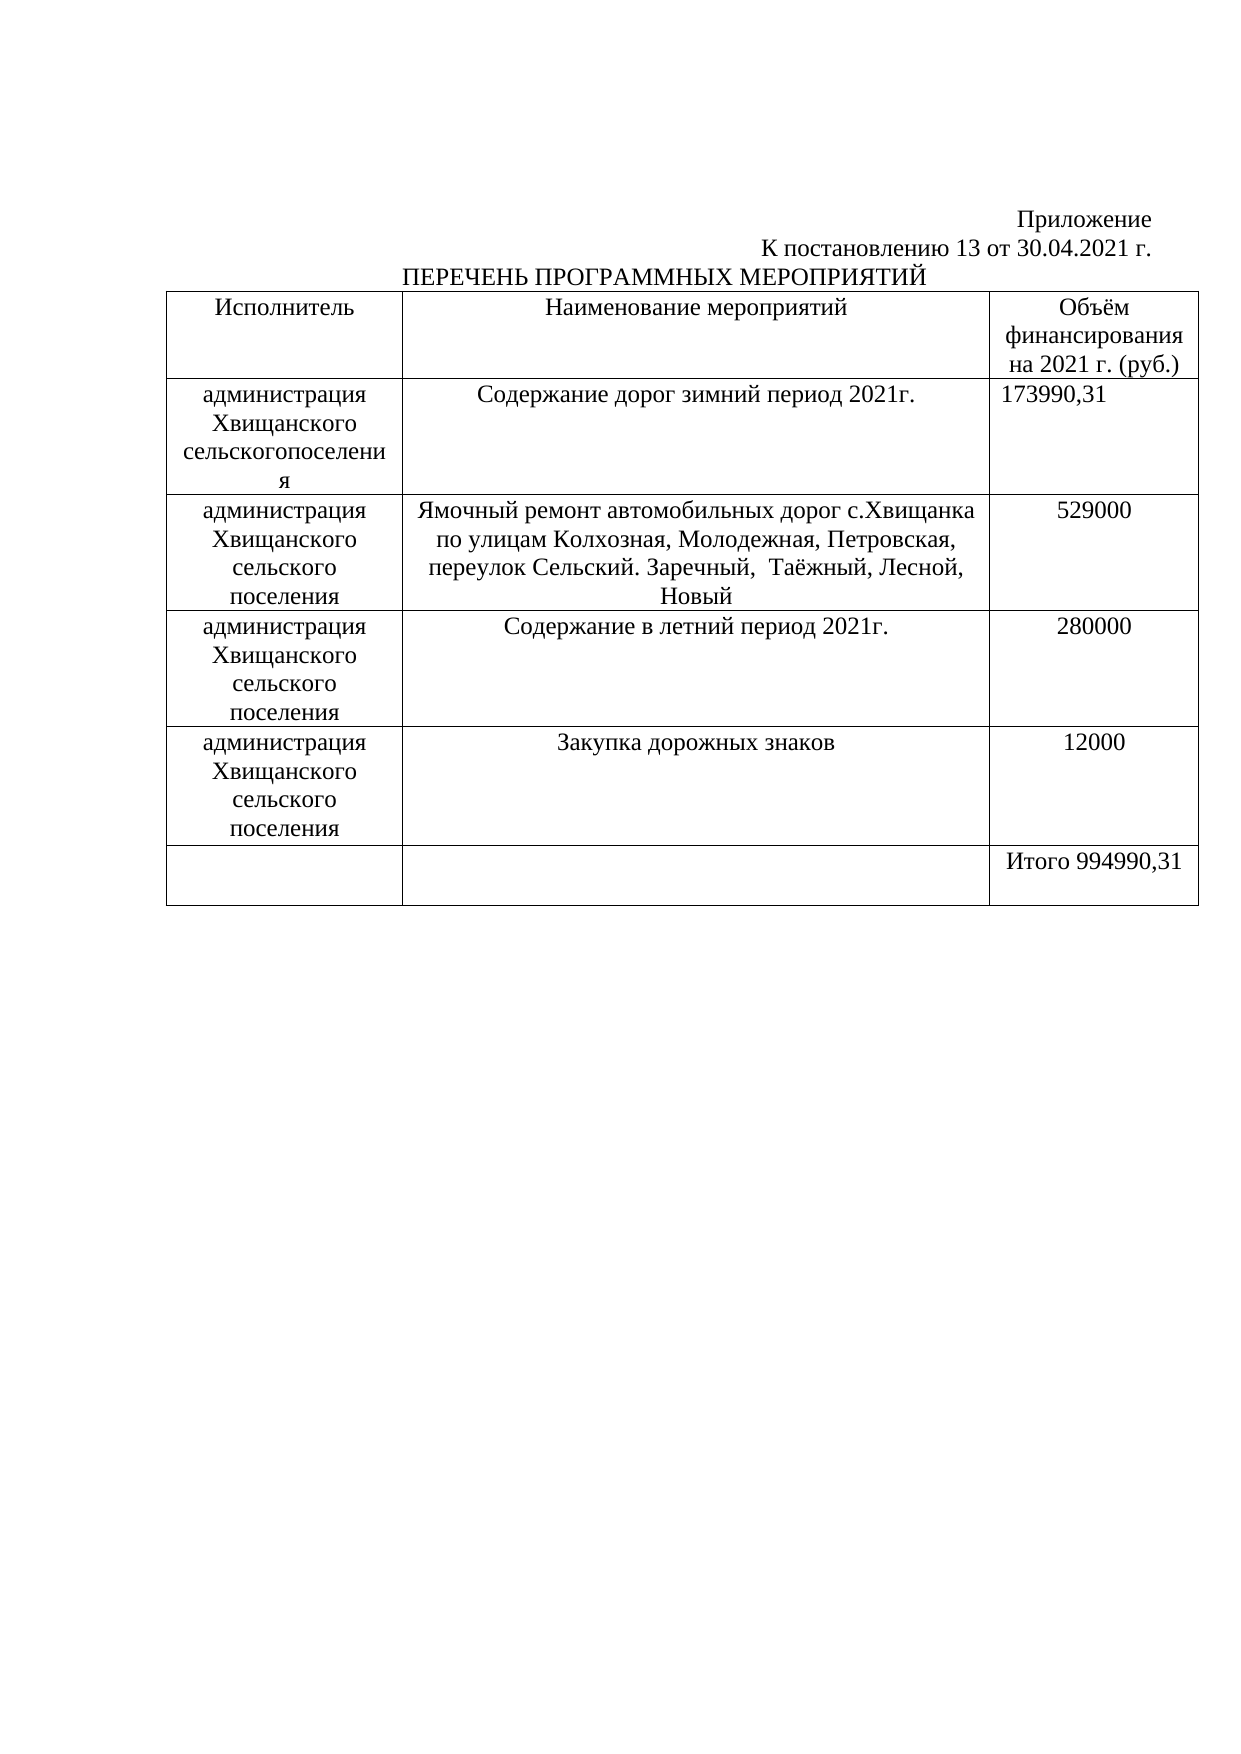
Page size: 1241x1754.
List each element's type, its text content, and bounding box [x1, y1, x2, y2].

table_cell администрация Хвищанского сельскогопоселения [167, 379, 402, 494]
table_cell Содержание в летний период 2021г. [403, 611, 989, 726]
table_cell [403, 846, 989, 905]
table_cell администрация Хвищанского сельского поселения [167, 727, 402, 845]
table_cell 529000 [990, 495, 1198, 610]
table_cell 280000 [990, 611, 1198, 726]
table_header Наименование мероприятий [403, 292, 989, 378]
text ПЕРЕЧЕНЬ ПРОГРАММНЫХ МЕРОПРИЯТИЙ [177, 262, 1152, 291]
text Приложение [177, 204, 1152, 233]
table_cell Содержание дорог зимний период 2021г. [403, 379, 989, 494]
table_cell Ямочный ремонт автомобильных дорог с.Хвищанка по улицам Колхозная, Молодежная, Петровская, переулок Сельский. Заречный, Таёжный, Лесной, Новый [403, 495, 989, 610]
table_cell Итого 994990,31 [990, 846, 1198, 905]
table_cell администрация Хвищанского сельского поселения [167, 495, 402, 610]
table_cell администрация Хвищанского сельского поселения [167, 611, 402, 726]
table_cell Закупка дорожных знаков [403, 727, 989, 845]
table_header Исполнитель [167, 292, 402, 378]
table_cell 173990,31 [990, 379, 1198, 494]
table_cell 12000 [990, 727, 1198, 845]
table_header Объём финансирования на 2021 г. (руб.) [990, 292, 1198, 378]
text К постановлению 13 от 30.04.2021 г. [177, 233, 1152, 262]
table_cell [167, 846, 402, 905]
